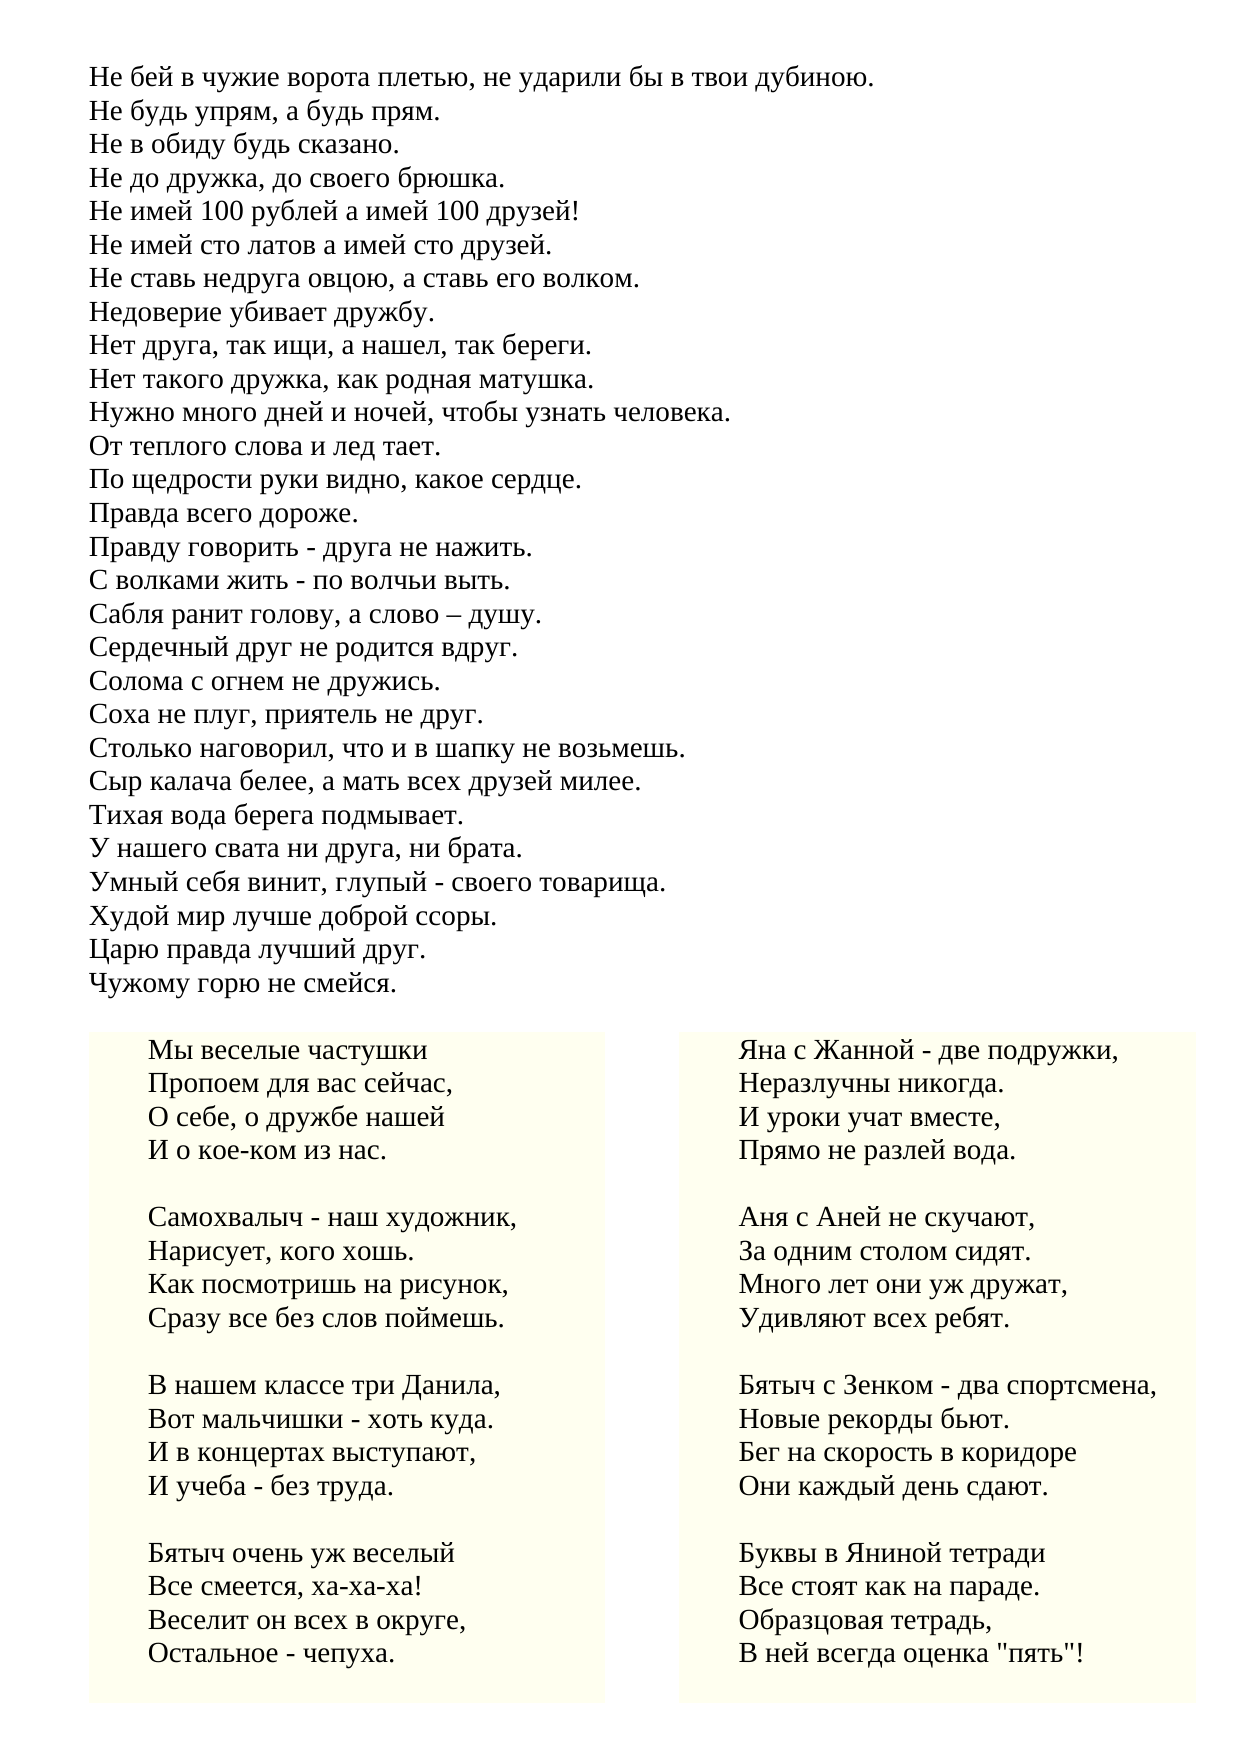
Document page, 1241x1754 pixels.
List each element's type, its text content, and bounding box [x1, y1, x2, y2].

text Бег на скорость в коридоре [679, 1434, 1196, 1468]
text Все стоят как на параде. [679, 1568, 1196, 1602]
text Удивляют всех ребят. [679, 1300, 1196, 1334]
text Новые рекорды бьют. [679, 1401, 1196, 1434]
text Прямо не разлей вода. [679, 1132, 1196, 1166]
text И о кое-ком из нас. [89, 1132, 605, 1166]
text Бятыч очень уж веселый [89, 1535, 605, 1568]
text Яна с Жанной - две подружки, [679, 1032, 1196, 1065]
text Вот мальчишки - хоть куда. [89, 1401, 605, 1434]
text Буквы в Яниной тетради [679, 1535, 1196, 1568]
text Все смеется, ха-ха-ха! [89, 1568, 605, 1602]
text Мы веселые частушки [89, 1032, 605, 1065]
text Как посмотришь на рисунок, [89, 1267, 605, 1300]
text Сразу все без слов поймешь. [89, 1300, 605, 1334]
text Бятыч с Зенком - два спортсмена, [679, 1367, 1196, 1401]
text Нарисует, кого хошь. [89, 1233, 605, 1267]
text Много лет они уж дружат, [679, 1267, 1196, 1300]
text И уроки учат вместе, [679, 1099, 1196, 1132]
text Образцовая тетрадь, [679, 1602, 1196, 1636]
text Они каждый день сдают. [679, 1468, 1196, 1501]
text Веселит он всех в округе, [89, 1602, 605, 1636]
text Аня с Аней не скучают, [679, 1199, 1196, 1233]
text Самохвалыч - наш художник, [89, 1199, 605, 1233]
text И учеба - без труда. [89, 1468, 605, 1501]
text За одним столом сидят. [679, 1233, 1196, 1267]
text И в концертах выступают, [89, 1434, 605, 1468]
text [89, 59, 1196, 998]
text В нашем классе три Данила, [89, 1367, 605, 1401]
text Неразлучны никогда. [679, 1065, 1196, 1099]
text Пропоем для вас сейчас, [89, 1065, 605, 1099]
text О себе, о дружбе нашей [89, 1099, 605, 1132]
text В ней всегда оценка "пять"! [679, 1636, 1196, 1669]
text Остальное - чепуха. [89, 1636, 605, 1669]
